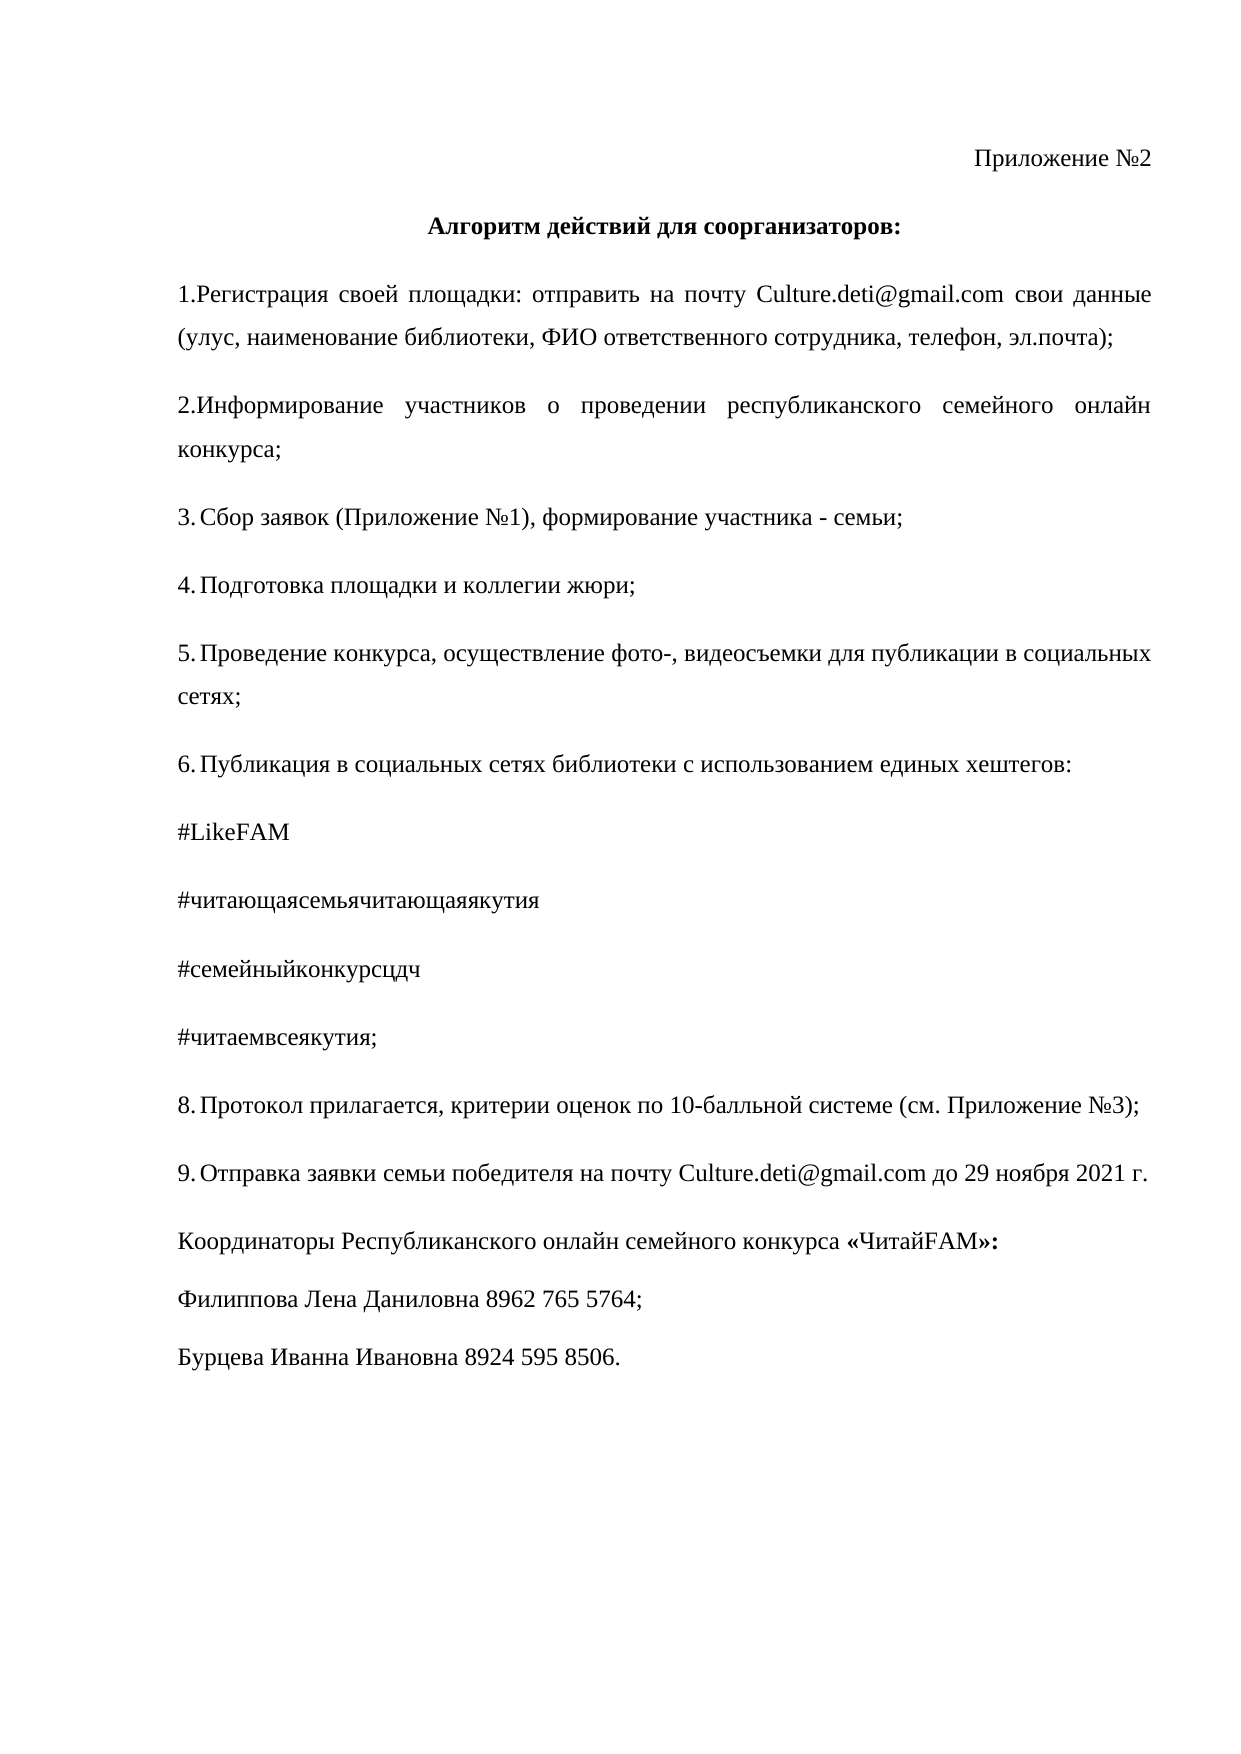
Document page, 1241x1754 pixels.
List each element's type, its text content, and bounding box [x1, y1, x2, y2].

text #LikeFAM [177, 817, 1152, 846]
text 9. Отправка заявки семьи победителя на почту Culture.deti@gmail.com до 29 ноября 2021 г. [177, 1158, 1152, 1187]
text 5. Проведение конкурса, осуществление фото-, видеосъемки для публикации в социальных сетях; [177, 638, 1152, 710]
text Приложение №2 [252, 143, 1152, 172]
text Координаторы Республиканского онлайн семейного конкурса «ЧитайFAM»: [177, 1226, 1152, 1255]
text #читаемвсеякутия; [177, 1022, 1152, 1051]
text 6. Публикация в социальных сетях библиотеки с использованием единых хештегов: [177, 749, 1152, 778]
text 2.Информирование участников о проведении республиканского семейного онлайн конкурса; [177, 391, 1152, 462]
text 3. Сбор заявок (Приложение №1), формирование участника - семьи; [177, 502, 1152, 531]
text Алгоритм действий для соорганизаторов: [177, 211, 1152, 240]
text #читающаясемьячитающаяякутия [177, 886, 1152, 914]
text 1.Регистрация своей площадки: отправить на почту Culture.deti@gmail.com свои данные (улус, наименование библиотеки, ФИО ответственного сотрудника, телефон, эл.почта); [177, 279, 1152, 351]
text Бурцева Иванна Ивановна 8924 595 8506. [177, 1342, 1152, 1371]
text #семейныйконкурсцдч [177, 954, 1152, 982]
text 4. Подготовка площадки и коллегии жюри; [177, 570, 1152, 599]
text Филиппова Лена Даниловна 8962 765 5764; [177, 1284, 1152, 1313]
text 8. Протокол прилагается, критерии оценок по 10-балльной системе (см. Приложение №3); [177, 1090, 1152, 1119]
